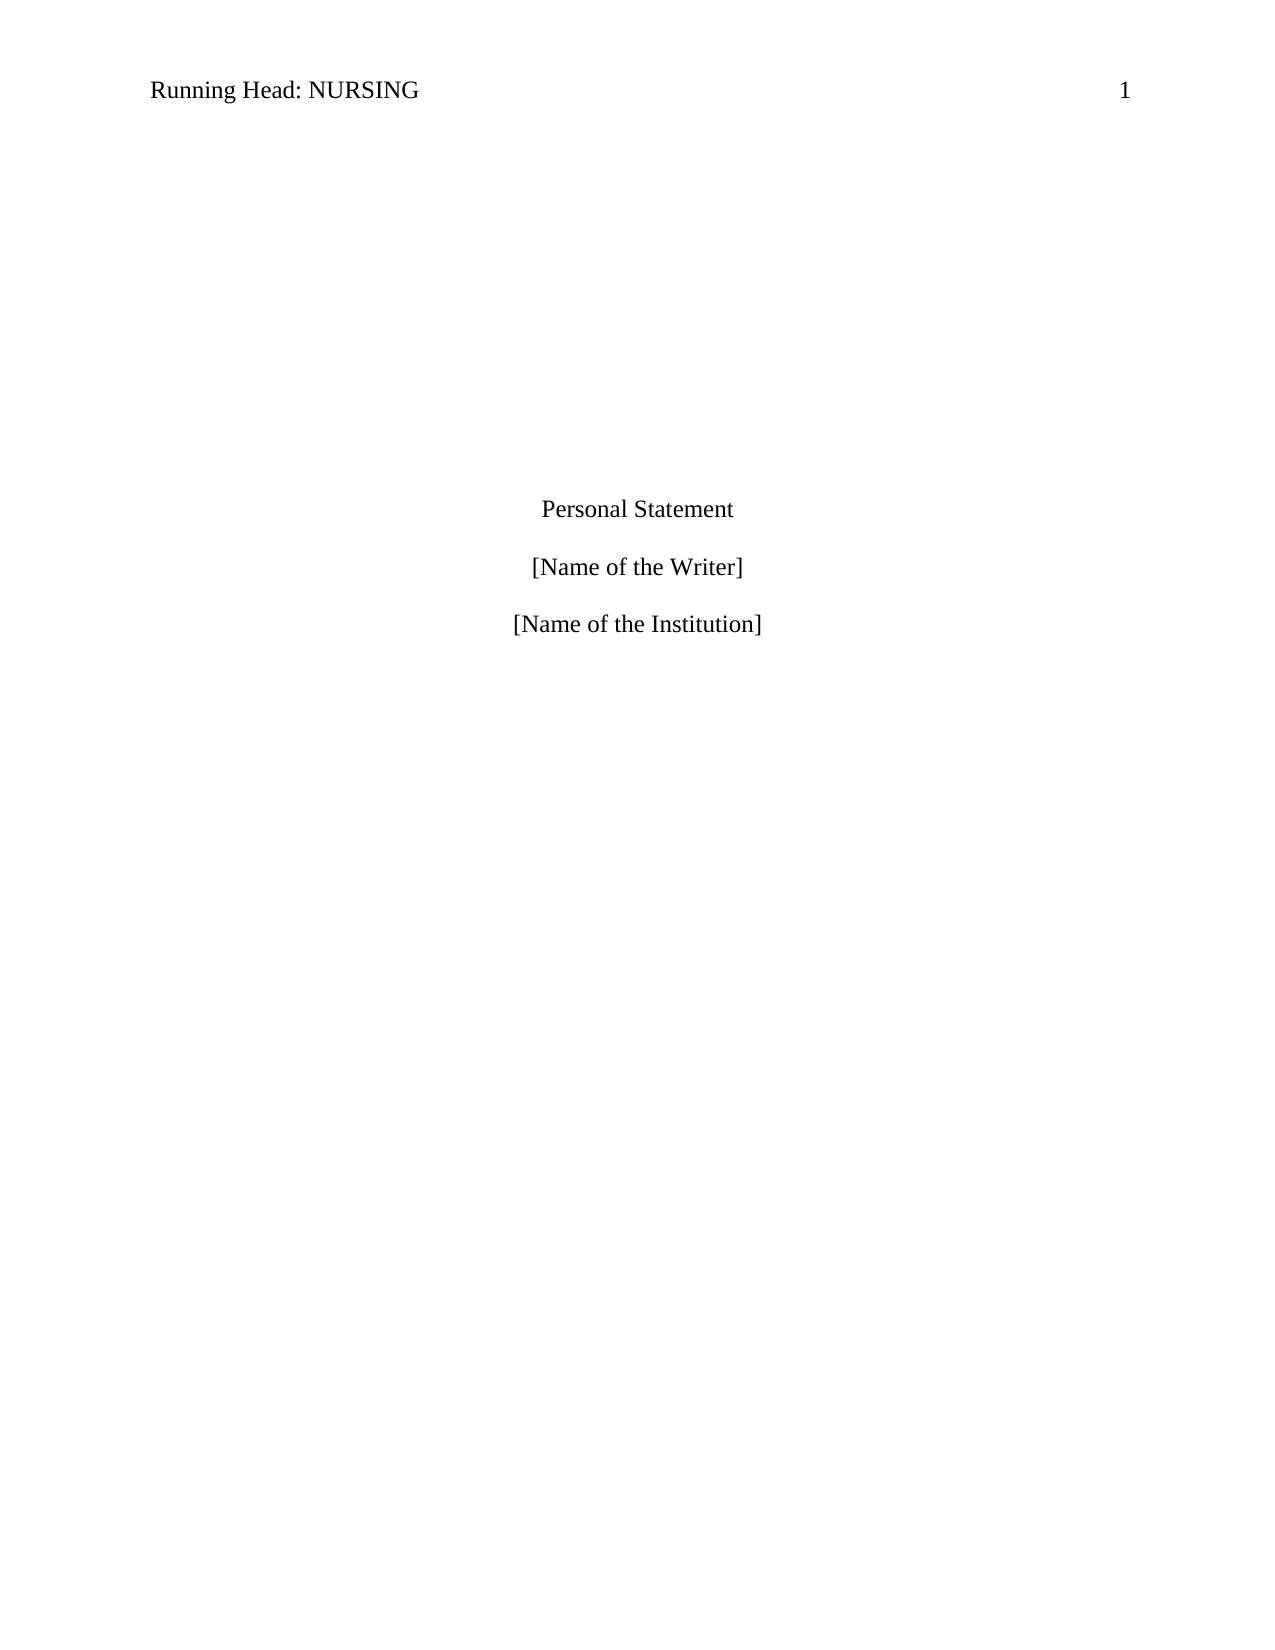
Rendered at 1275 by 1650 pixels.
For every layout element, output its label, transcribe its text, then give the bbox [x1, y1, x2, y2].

text [Name of the Writer] [150, 552, 1125, 581]
text [Name of the Institution] [150, 609, 1125, 638]
text Personal Statement [150, 494, 1125, 523]
